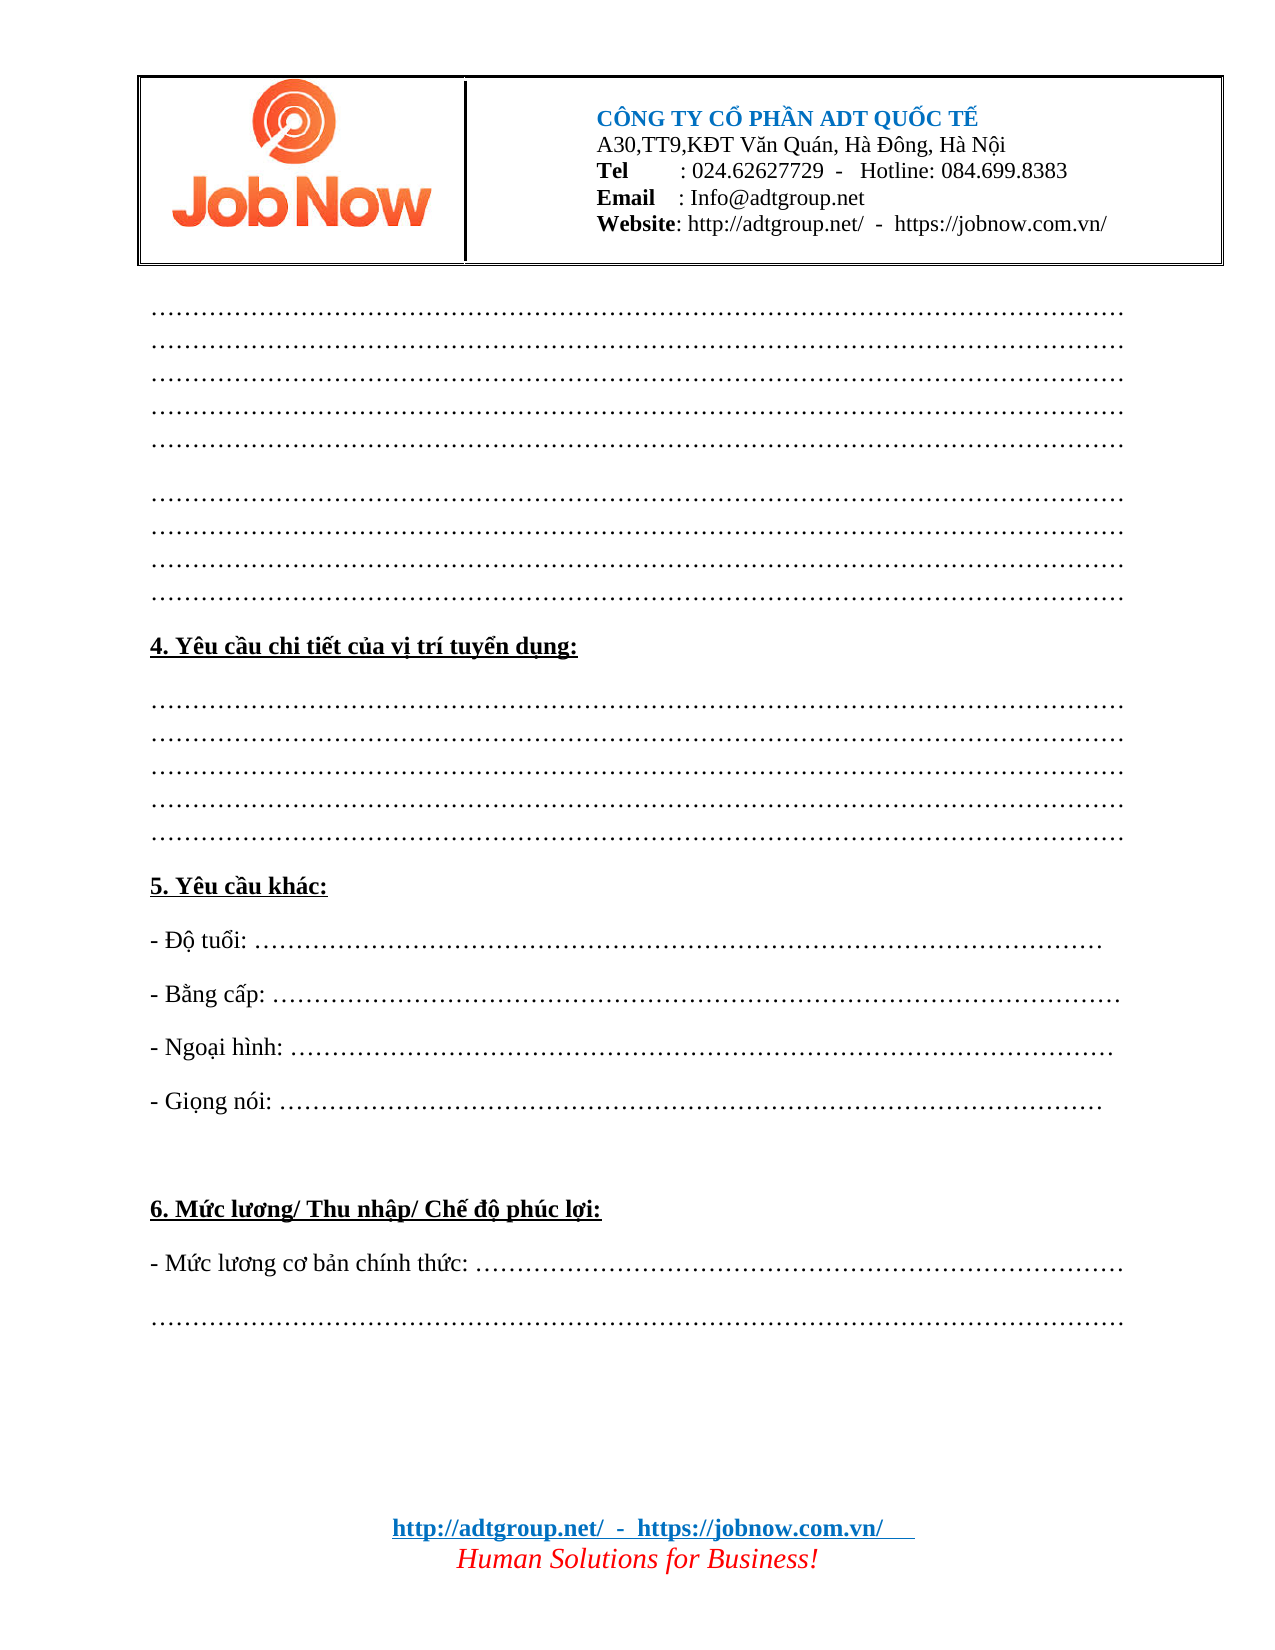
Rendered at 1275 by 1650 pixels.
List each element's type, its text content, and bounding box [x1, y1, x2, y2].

text - Bằng cấp: ………………………………………………………………………………………… [150, 979, 1125, 1007]
text 5. Yêu cầu khác: [150, 871, 1125, 900]
text ……………………………………………………………………………………………………… [150, 1302, 1125, 1331]
text ……………………………………………………………………………………………………………………………………………………………………………………………………………………………………………………………………………………………………………………………………………………………………………………………………………………………………………………………………………………………………………………………………… [150, 685, 1125, 846]
text - Giọng nói: ……………………………………………………………………………………… [150, 1086, 1125, 1115]
text 6. Mức lương/ Thu nhập/ Chế độ phúc lợi: [150, 1194, 1125, 1223]
picture [172, 78, 432, 227]
text 4. Yêu cầu chi tiết của vị trí tuyển dụng: [150, 631, 1125, 660]
text - Mức lương cơ bản chính thức: …………………………………………………………………… [150, 1248, 1125, 1277]
text - Độ tuổi: ………………………………………………………………………………………… [150, 925, 1125, 953]
text ……………………………………………………………………………………………………………………………………………………………………………………………………………………………………………………………………………………………………………………………………………………………………………………………………………………………… [150, 478, 1125, 606]
text - Ngoại hình: ……………………………………………………………………………………… [150, 1032, 1125, 1061]
